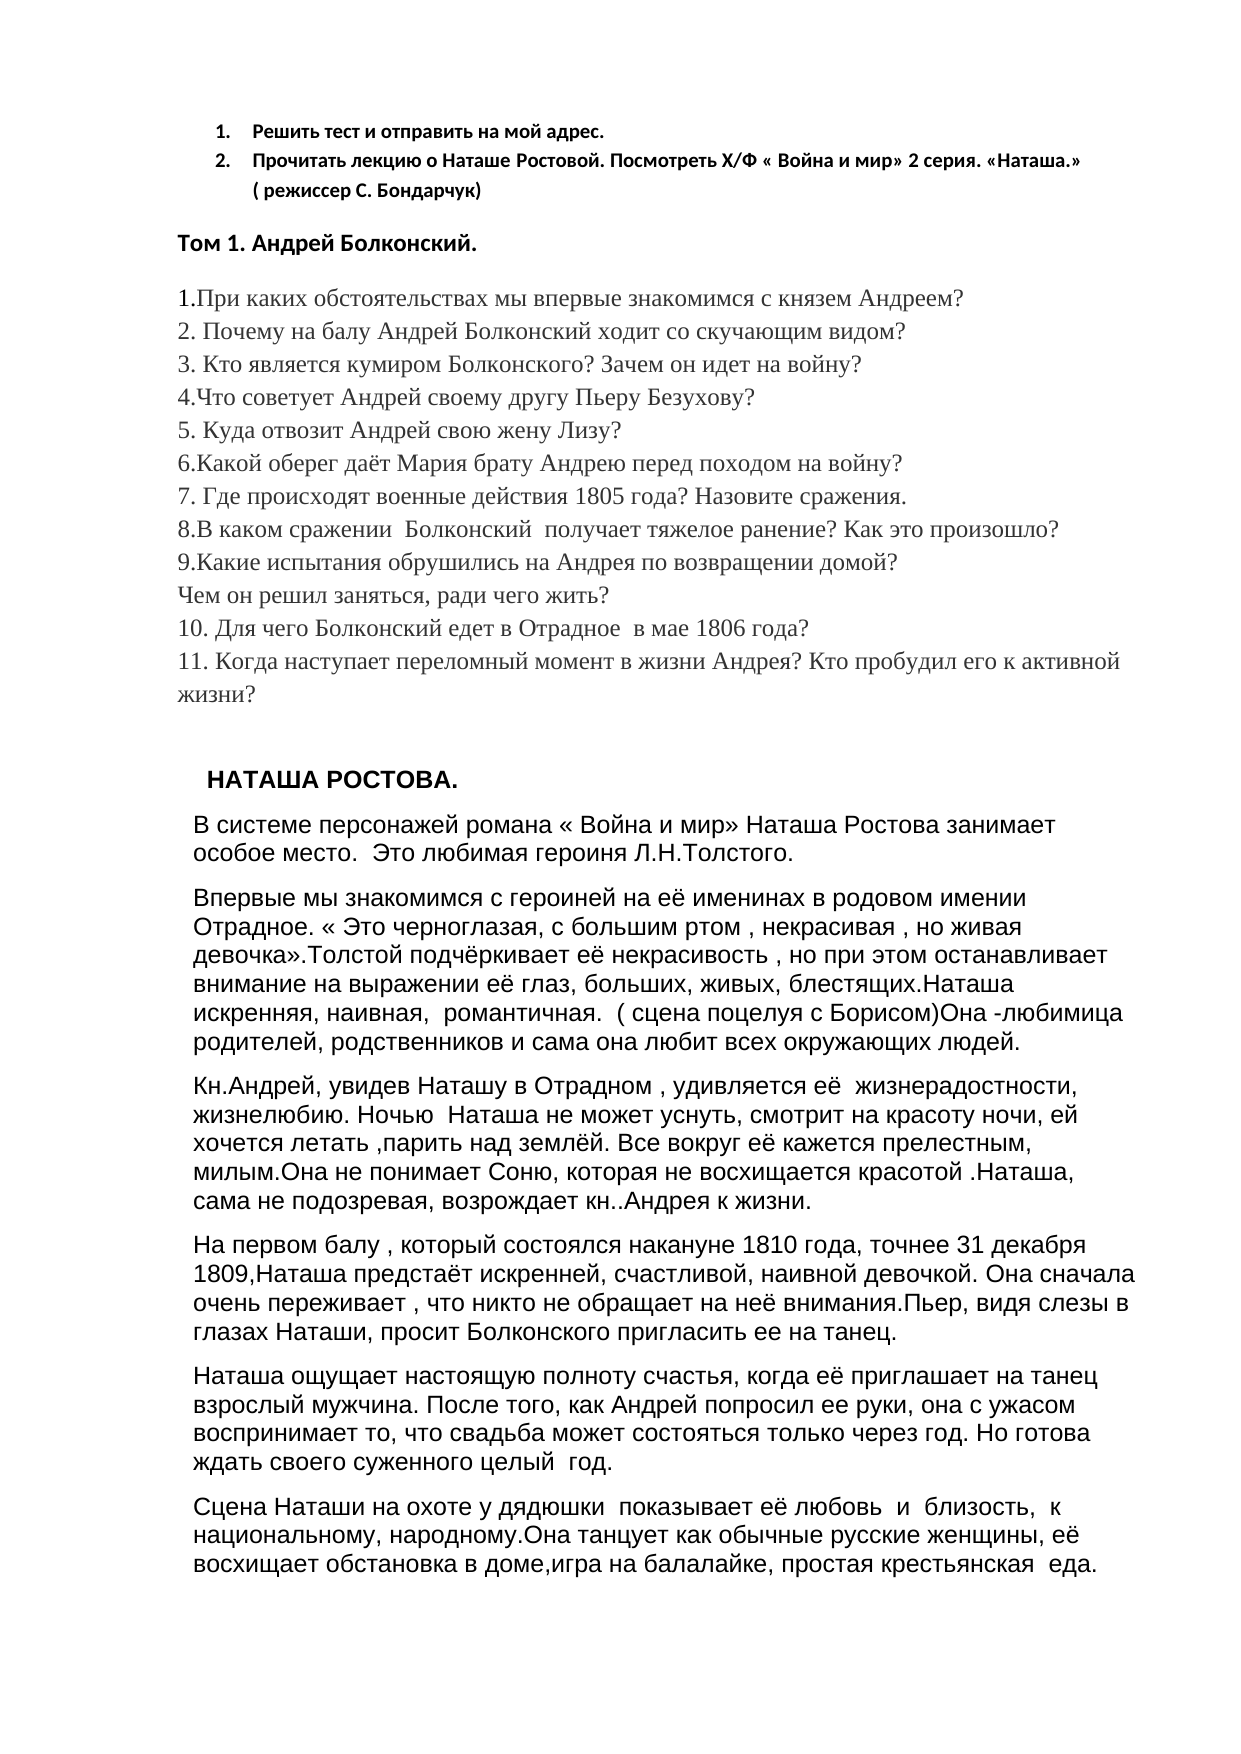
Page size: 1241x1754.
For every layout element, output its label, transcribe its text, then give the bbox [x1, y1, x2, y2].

text 6.Какой оберег даёт Мария брату Андрею перед походом на войну? [177, 448, 1152, 477]
list Прочитать лекцию о Наташе Ростовой. Посмотреть Х/Ф « Война и мир» 2 серия. «Наташа.» [215, 147, 1152, 173]
text 4.Что советует Андрей своему другу Пьеру Безухову? [177, 382, 1152, 411]
text 7. Где происходят военные действия 1805 года? Назовите сражения. [177, 481, 1152, 510]
text Том 1. Андрей Болконский. [177, 227, 1152, 258]
text В системе персонажей романа « Война и мир» Наташа Ростова занимает особое место. Это любимая героиня Л.Н.Толстого. [193, 809, 1136, 867]
text Сцена Наташи на охоте у дядюшки показывает её любовь и близость, к национальному, народному.Она танцует как обычные русские женщины, её восхищает обстановка в доме,игра на балалайке, простая крестьянская еда. [193, 1491, 1136, 1578]
text 8.В каком сражении Болконский получает тяжелое ранение? Как это произошло? [177, 514, 1152, 543]
text 9.Какие испытания обрушились на Андрея по возвращении домой? Чем он решил заняться, ради чего жить? [177, 547, 1152, 609]
text На первом балу , который состоялся накануне 1810 года, точнее 31 декабря 1809,Наташа предстаёт искренней, счастливой, наивной девочкой. Она сначала очень переживает , что никто не обращает на неё внимания.Пьер, видя слезы в глазах Наташи, просит Болконского пригласить ее на танец. [193, 1230, 1136, 1345]
list ( режиссер С. Бондарчук) [252, 177, 1152, 203]
text 3. Кто является кумиром Болконского? Зачем он идет на войну? [177, 349, 1152, 378]
list Решить тест и отправить на мой адрес. [215, 118, 1152, 143]
text Наташа ощущает настоящую полноту счастья, когда её приглашает на танец взрослый мужчина. После того, как Андрей попросил ее руки, она с ужасом воспринимает то, что свадьба может состояться только через год. Но готова ждать своего суженного целый год. [193, 1361, 1136, 1476]
text НАТАША РОСТОВА. [193, 765, 1136, 794]
text 10. Для чего Болконский едет в Отрадное в мае 1806 года? 11. Когда наступает переломный момент в жизни Андрея? Кто пробудил его к активной жизни? [177, 613, 1152, 740]
text Кн.Андрей, увидев Наташу в Отрадном , удивляется её жизнерадостности, жизнелюбию. Ночью Наташа не может уснуть, смотрит на красоту ночи, ей хочется летать ,парить над землёй. Все вокруг её кажется прелестным, милым.Она не понимает Соню, которая не восхищается красотой .Наташа, сама не подозревая, возрождает кн..Андрея к жизни. [193, 1071, 1136, 1214]
text Впервые мы знакомимся с героиней на её именинах в родовом имении Отрадное. « Это черноглазая, с большим ртом , некрасивая , но живая девочка».Толстой подчёркивает её некрасивость , но при этом останавливает внимание на выражении её глаз, больших, живых, блестящих.Наташа искренняя, наивная, романтичная. ( сцена поцелуя с Борисом)Она -любимица родителей, родственников и сама она любит всех окружающих людей. [193, 883, 1136, 1055]
text 5. Куда отвозит Андрей свою жену Лизу? [177, 415, 1152, 444]
text 1.При каких обстоятельствах мы впервые знакомимся с князем Андреем? 2. Почему на балу Андрей Болконский ходит со скучающим видом? [177, 283, 1152, 345]
